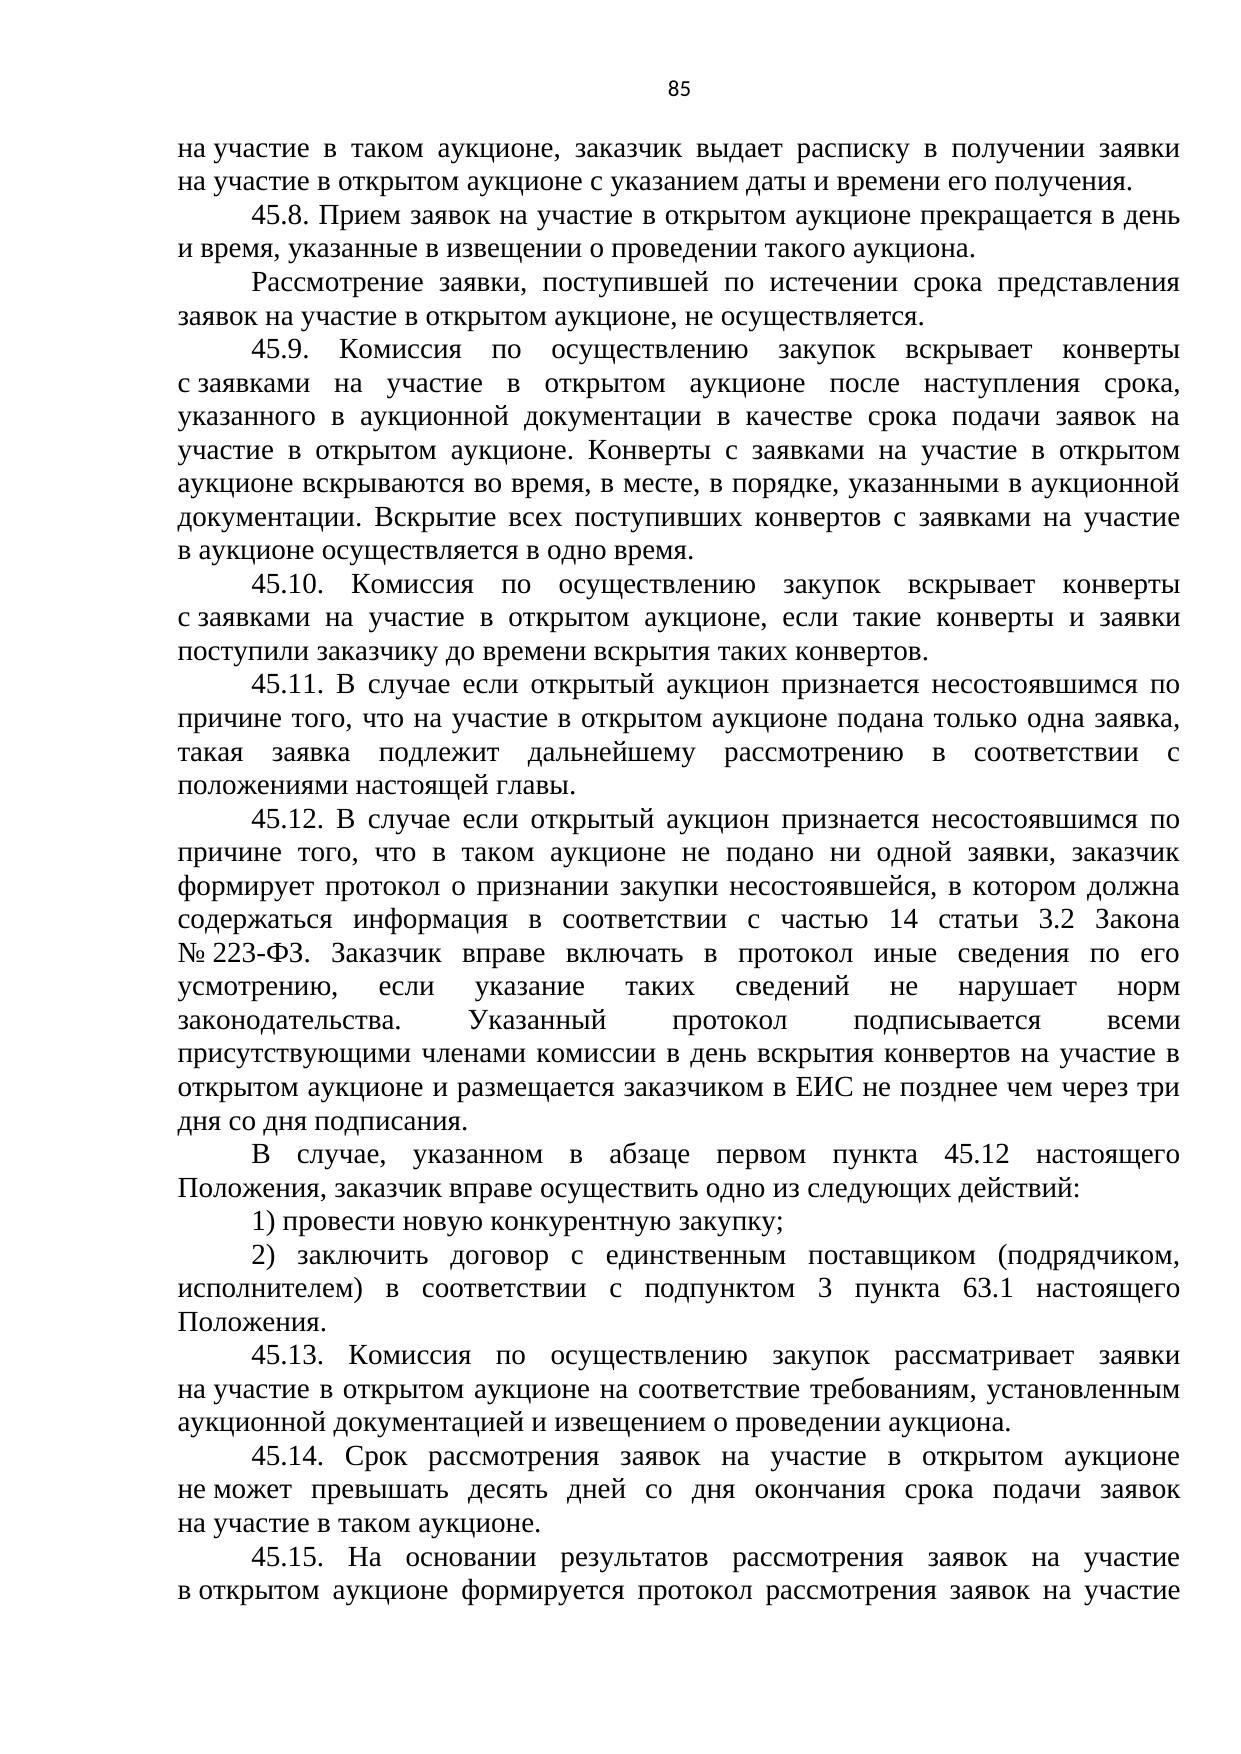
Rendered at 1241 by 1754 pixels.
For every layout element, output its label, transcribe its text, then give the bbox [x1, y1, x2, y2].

text 45.13. Комиссия по осуществлению закупок рассматривает заявки на участие в открытом аукционе на соответствие требованиям, установленным аукционной документацией и извещением о проведении аукциона. [177, 1337, 1181, 1438]
text В случае, указанном в абзаце первом пункта 45.12 настоящего Положения, заказчик вправе осуществить одно из следующих действий: [177, 1136, 1181, 1203]
text 45.14. Срок рассмотрения заявок на участие в открытом аукционе не может превышать десять дней со дня окончания срока подачи заявок на участие в таком аукционе. [177, 1438, 1181, 1539]
text 1) провести новую конкурентную закупку; [177, 1203, 1181, 1237]
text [177, 130, 1181, 197]
text 45.9. Комиссия по осуществлению закупок вскрывает конверты с заявками на участие в открытом аукционе после наступления срока, указанного в аукционной документации в качестве срока подачи заявок на участие в открытом аукционе. Конверты с заявками на участие в открытом аукционе вскрываются во время, в месте, в порядке, указанными в аукционной документации. Вскрытие всех поступивших конвертов с заявками на участие в аукционе осуществляется в одно время. [177, 331, 1181, 566]
text 2) заключить договор с единственным поставщиком (подрядчиком, исполнителем) в соответствии с подпунктом 3 пункта 63.1 настоящего Положения. [177, 1237, 1181, 1337]
text Рассмотрение заявки, поступившей по истечении срока представления заявок на участие в открытом аукционе, не осуществляется. [177, 264, 1181, 331]
text 45.10. Комиссия по осуществлению закупок вскрывает конверты с заявками на участие в открытом аукционе, если такие конверты и заявки поступили заказчику до времени вскрытия таких конвертов. [177, 566, 1181, 667]
text 45.8. Прием заявок на участие в открытом аукционе прекращается в день и время, указанные в извещении о проведении такого аукциона. [177, 197, 1181, 264]
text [177, 1539, 1181, 1606]
text 45.12. В случае если открытый аукцион признается несостоявшимся по причине того, что в таком аукционе не подано ни одной заявки, заказчик формирует протокол о признании закупки несостоявшейся, в котором должна содержаться информация в соответствии с частью 14 статьи 3.2 Закона № 223-ФЗ. Заказчик вправе включать в протокол иные сведения по его усмотрению, если указание таких сведений не нарушает норм законодательства. Указанный протокол подписывается всеми присутствующими членами комиссии в день вскрытия конвертов на участие в открытом аукционе и размещается заказчиком в ЕИС не позднее чем через три дня со дня подписания. [177, 801, 1181, 1136]
text 45.11. В случае если открытый аукцион признается несостоявшимся по причине того, что на участие в открытом аукционе подана только одна заявка, такая заявка подлежит дальнейшему рассмотрению в соответствии с положениями настоящей главы. [177, 667, 1181, 801]
